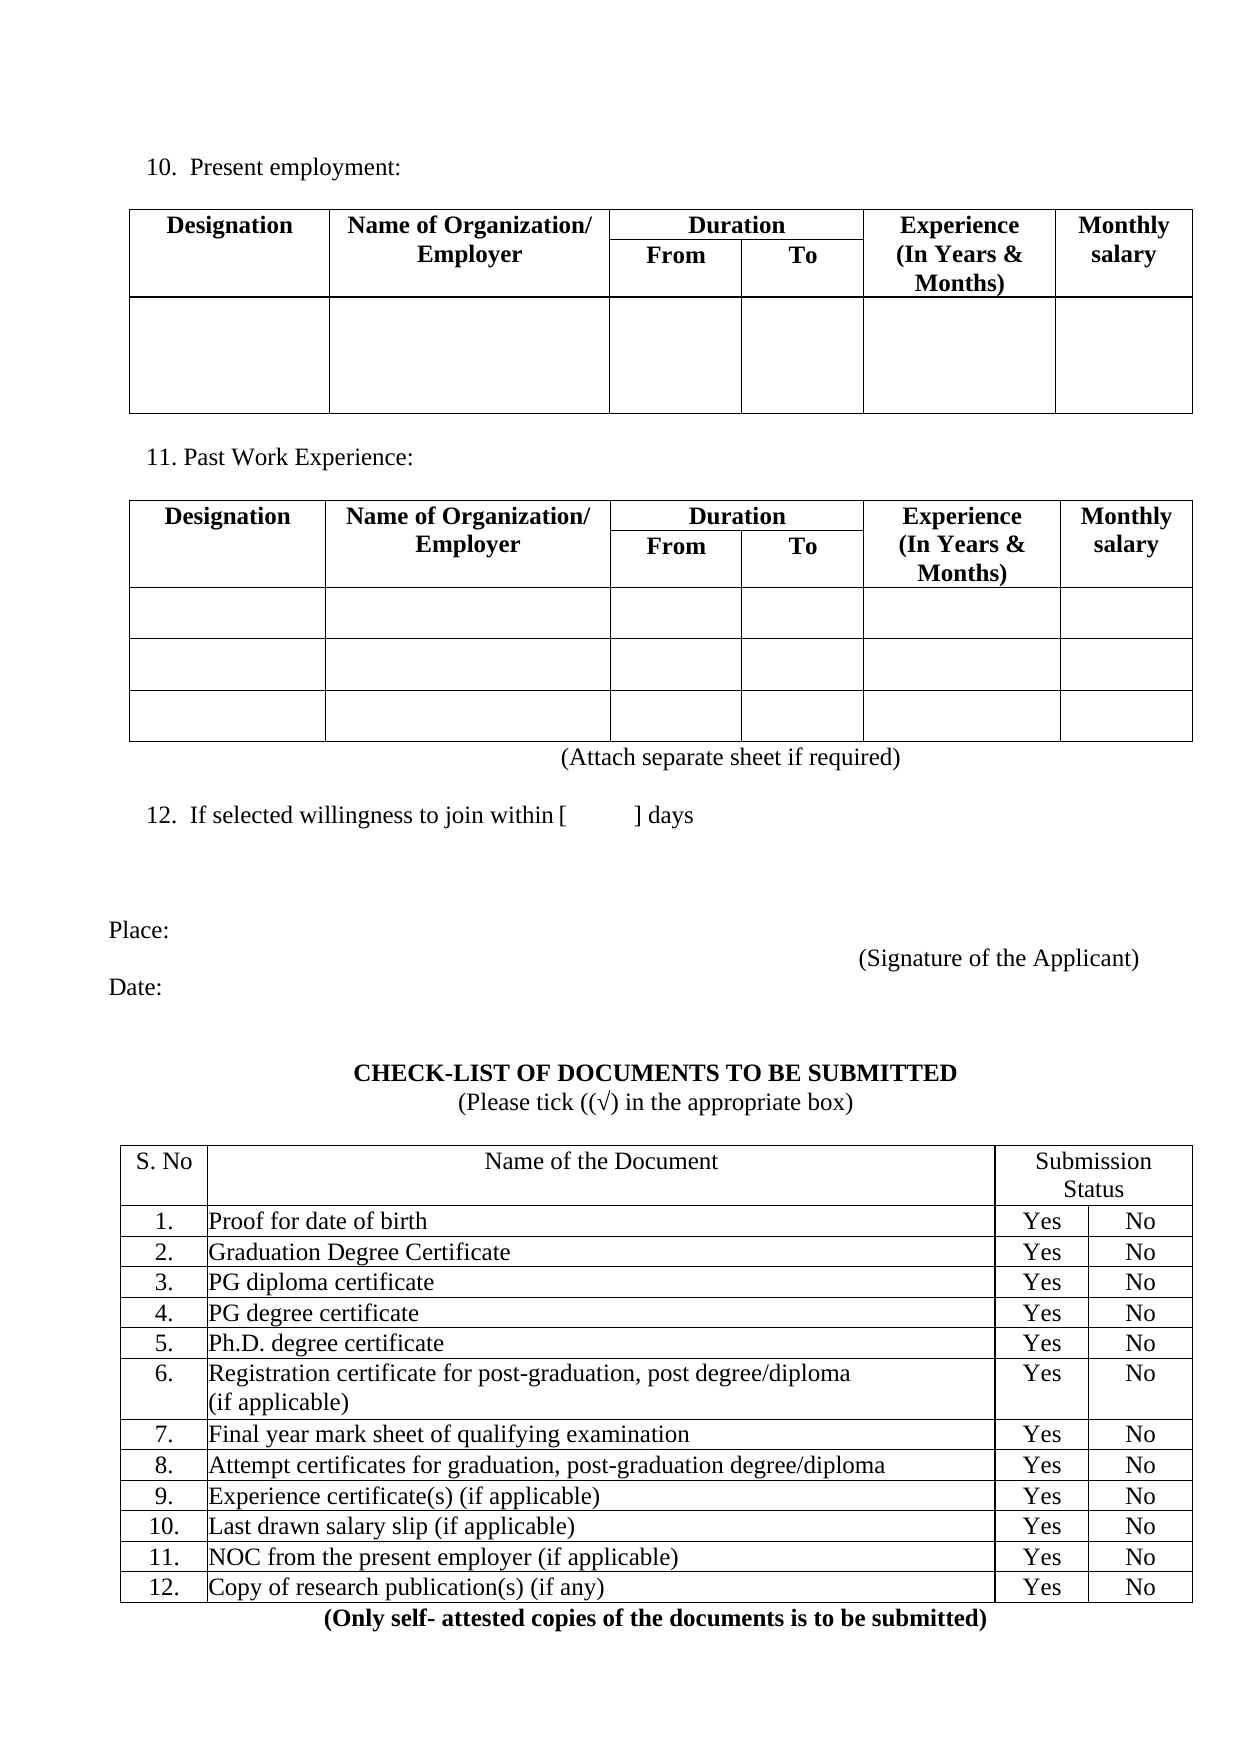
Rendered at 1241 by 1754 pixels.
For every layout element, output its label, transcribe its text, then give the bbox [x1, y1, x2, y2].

table_header Monthly salary [1056, 210, 1192, 296]
table_cell [611, 639, 741, 690]
text (Signature of the Applicant) [783, 943, 1203, 972]
table_cell No [1089, 1267, 1192, 1297]
table_cell 9. [121, 1481, 207, 1510]
table_cell Yes [996, 1511, 1088, 1541]
table_cell 6. [121, 1359, 207, 1418]
table_cell NOC from the present employer (if applicable) [208, 1542, 994, 1571]
table_cell No [1089, 1481, 1192, 1510]
table_cell [864, 639, 1060, 690]
text (Only self- attested copies of the documents is to be submitted) [108, 1603, 1203, 1631]
table_cell No [1089, 1328, 1192, 1357]
table_cell [130, 691, 325, 741]
table_cell 5. [121, 1328, 207, 1357]
table_header Name of the Document [208, 1146, 994, 1205]
table_cell [864, 691, 1060, 741]
table_cell From [610, 240, 741, 296]
table_cell 12. [121, 1572, 207, 1602]
table_cell No [1089, 1511, 1192, 1541]
table_cell No [1089, 1542, 1192, 1571]
table_cell No [1089, 1572, 1192, 1602]
table_header S. No [121, 1146, 207, 1205]
table_cell [742, 639, 863, 690]
table_header Experience (In Years & Months) [864, 210, 1055, 296]
table_cell [864, 588, 1060, 638]
table_header Monthly salary [1061, 501, 1192, 587]
table_cell Last drawn salary slip (if applicable) [208, 1511, 994, 1541]
table_cell No [1089, 1298, 1192, 1327]
table_cell [610, 298, 741, 412]
table_cell Copy of research publication(s) (if any) [208, 1572, 994, 1602]
table_cell [1056, 298, 1192, 412]
table_cell [326, 639, 610, 690]
table_cell Yes [996, 1267, 1088, 1297]
table_cell No [1089, 1359, 1192, 1418]
table_header Designation [130, 210, 329, 296]
table_cell [1061, 691, 1192, 741]
table_cell To [742, 240, 863, 296]
text (Attach separate sheet if required) [183, 742, 1203, 771]
table_cell Experience certificate(s) (if applicable) [208, 1481, 994, 1510]
list If selected willingness to join within [ ] days [146, 800, 1203, 828]
table_cell PG degree certificate [208, 1298, 994, 1327]
table_cell Yes [996, 1572, 1088, 1602]
table_cell No [1089, 1450, 1192, 1480]
table_cell Yes [996, 1359, 1088, 1418]
table_header Submission Status [996, 1146, 1192, 1205]
table_cell Graduation Degree Certificate [208, 1237, 994, 1266]
table_cell Yes [996, 1450, 1088, 1480]
table_cell [864, 298, 1055, 412]
table_cell Final year mark sheet of qualifying examination [208, 1420, 994, 1449]
table_cell [742, 588, 863, 638]
table_cell [326, 691, 610, 741]
table_cell [330, 298, 609, 412]
table_cell Yes [996, 1237, 1088, 1266]
table_cell [1061, 639, 1192, 690]
text (Please tick ((√) in the appropriate box) [108, 1087, 1203, 1116]
table_cell 8. [121, 1450, 207, 1480]
table_header Duration [610, 210, 863, 239]
table_cell Yes [996, 1542, 1088, 1571]
table_cell 10. [121, 1511, 207, 1541]
table_cell Ph.D. degree certificate [208, 1328, 994, 1357]
table_cell 7. [121, 1420, 207, 1449]
table_cell PG diploma certificate [208, 1267, 994, 1297]
list Past Work Experience: [146, 442, 1203, 471]
table_cell 2. [121, 1237, 207, 1266]
table_header Designation [130, 501, 325, 587]
table_cell To [742, 531, 863, 587]
list Present employment: [146, 152, 1203, 180]
text Place: [108, 915, 1203, 943]
table_cell 1. [121, 1206, 207, 1236]
table_cell Yes [996, 1481, 1088, 1510]
table_cell 4. [121, 1298, 207, 1327]
table_header Name of Organization/ Employer [330, 210, 609, 296]
table_cell Yes [996, 1328, 1088, 1357]
table_cell [611, 588, 741, 638]
table_cell No [1089, 1206, 1192, 1236]
table_cell Yes [996, 1206, 1088, 1236]
text CHECK-LIST OF DOCUMENTS TO BE SUBMITTED [108, 1058, 1203, 1087]
table_cell [742, 691, 863, 741]
text Date: [108, 972, 1203, 1001]
table_cell Attempt certificates for graduation, post-graduation degree/diploma [208, 1450, 994, 1480]
table_cell [130, 639, 325, 690]
table_cell From [611, 531, 741, 587]
table_cell [326, 588, 610, 638]
table_cell No [1089, 1420, 1192, 1449]
table_cell No [1089, 1237, 1192, 1266]
table_cell Yes [996, 1298, 1088, 1327]
table_cell Yes [996, 1420, 1088, 1449]
table_header Experience (In Years & Months) [864, 501, 1060, 587]
table_cell [611, 691, 741, 741]
table_cell Registration certificate for post-graduation, post degree/diploma (if applicable) [208, 1359, 994, 1418]
table_cell [742, 298, 863, 412]
table_cell [130, 298, 329, 412]
table_header Duration [611, 501, 863, 530]
table_cell [130, 588, 325, 638]
table_cell Proof for date of birth [208, 1206, 994, 1236]
table_cell 3. [121, 1267, 207, 1297]
table_cell 11. [121, 1542, 207, 1571]
table_cell [1061, 588, 1192, 638]
table_header Name of Organization/ Employer [326, 501, 610, 587]
